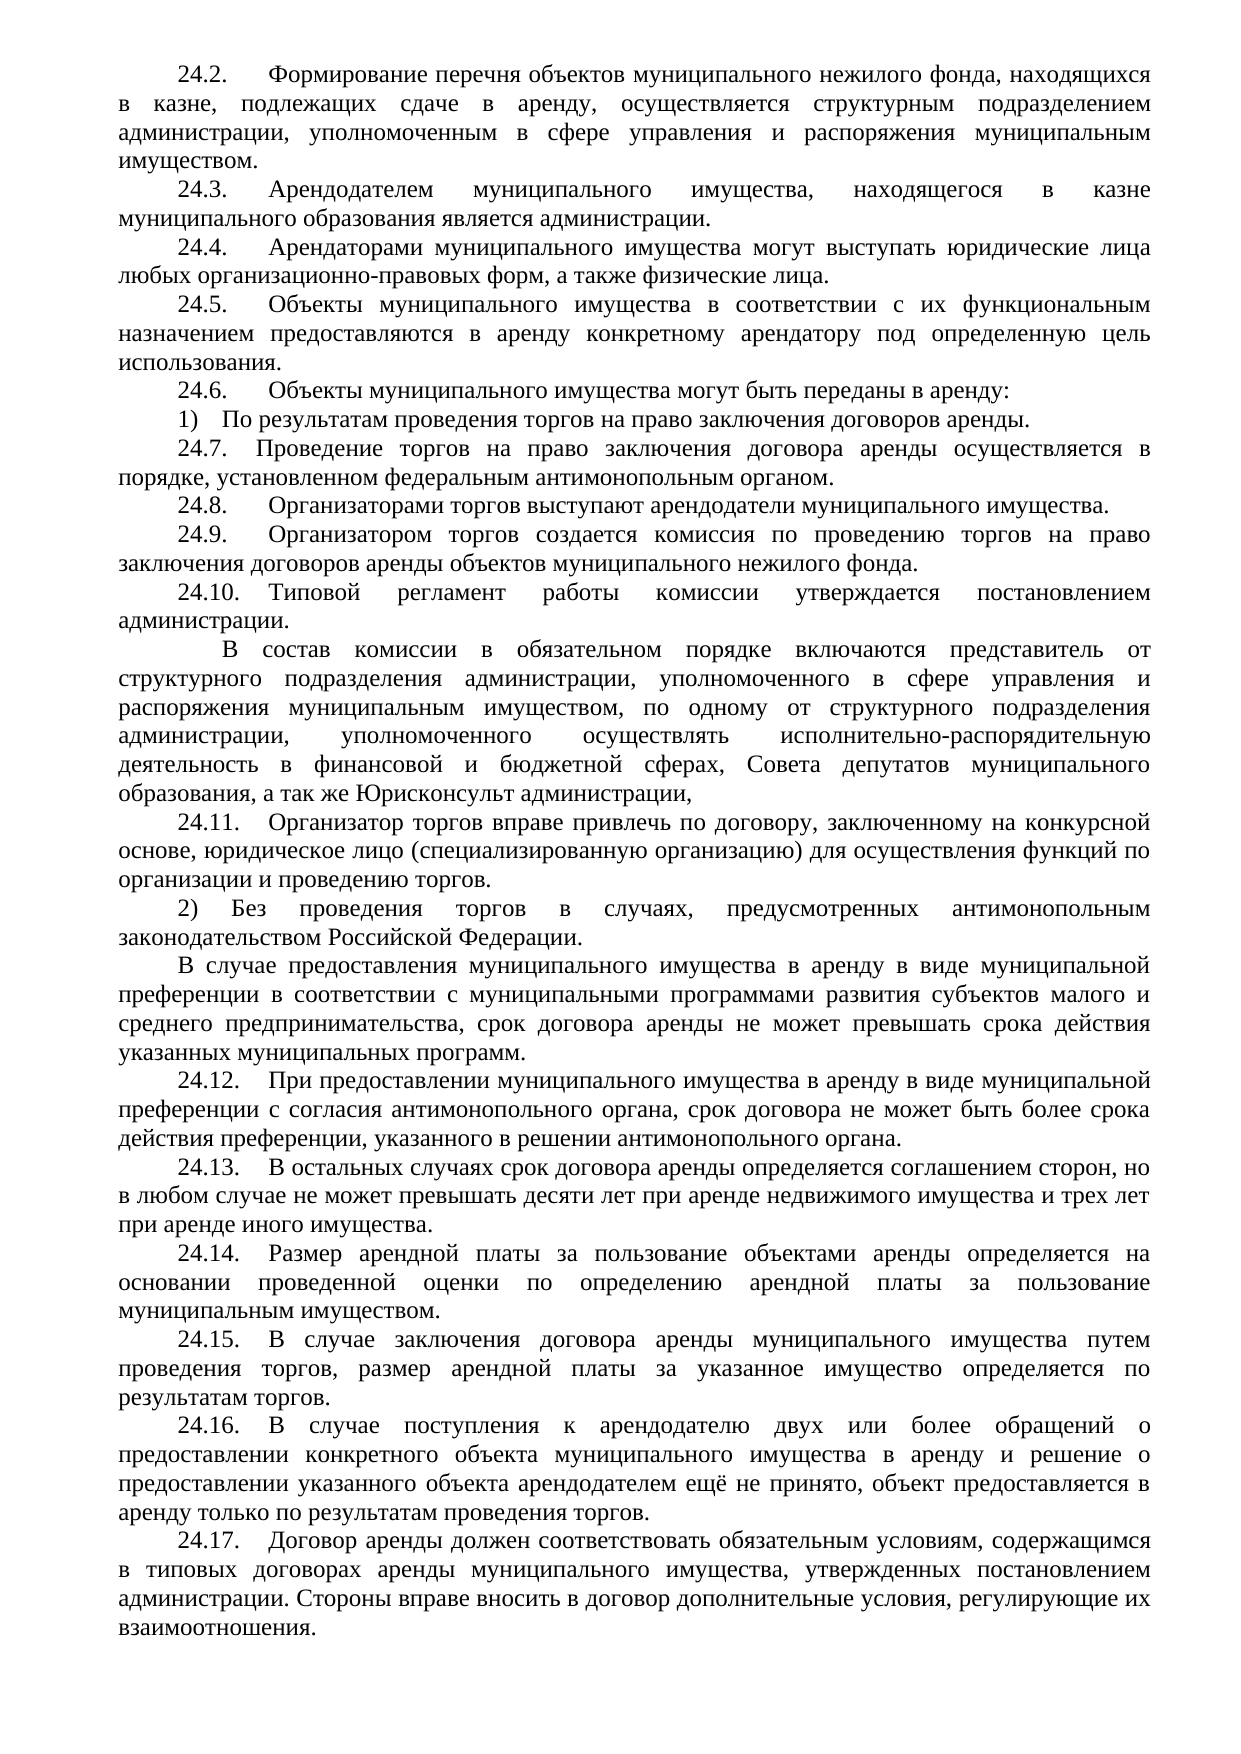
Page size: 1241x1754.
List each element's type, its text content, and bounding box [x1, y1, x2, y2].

list По результатам проведения торгов на право заключения договоров аренды. [118, 404, 1152, 433]
list Организатор торгов вправе привлечь по договору, заключенному на конкурсной основе, юридическое лицо (специализированную организацию) для осуществления функций по организации и проведению торгов. [118, 807, 1152, 893]
list Объекты муниципального имущества в соответствии с их функциональным назначением предоставляются в аренду конкретному арендатору под определенную цель использования. [118, 289, 1152, 375]
list Арендодателем муниципального имущества, находящегося в казне муниципального образования является администрации. [118, 174, 1152, 232]
list 2) Без проведения торгов в случаях, предусмотренных антимонопольным законодательством Российской Федерации. [118, 893, 1152, 950]
list Проведение торгов на право заключения договора аренды осуществляется в порядке, установленном федеральным антимонопольным органом. [118, 433, 1152, 490]
list Объекты муниципального имущества могут быть переданы в аренду: [118, 375, 1152, 404]
list Организатором торгов создается комиссия по проведению торгов на право заключения договоров аренды объектов муниципального нежилого фонда. [118, 519, 1152, 577]
list Организаторами торгов выступают арендодатели муниципального имущества. [118, 490, 1152, 519]
list Договор аренды должен соответствовать обязательным условиям, содержащимся в типовых договорах аренды муниципального имущества, утвержденных постановлением администрации. Стороны вправе вносить в договор дополнительные условия, регулирующие их взаимоотношения. [118, 1525, 1152, 1640]
list Размер арендной платы за пользование объектами аренды определяется на основании проведенной оценки по определению арендной платы за пользование муниципальным имуществом. [118, 1238, 1152, 1324]
list В случае поступления к арендодателю двух или более обращений о предоставлении конкретного объекта муниципального имущества в аренду и решение о предоставлении указанного объекта арендодателем ещё не принято, объект предоставляется в аренду только по результатам проведения торгов. [118, 1410, 1152, 1525]
list Арендаторами муниципального имущества могут выступать юридические лица любых организационно-правовых форм, а также физические лица. [118, 232, 1152, 289]
list Типовой регламент работы комиссии утверждается постановлением администрации. [118, 577, 1152, 634]
list В случае предоставления муниципального имущества в аренду в виде муниципальной преференции в соответствии с муниципальными программами развития субъектов малого и среднего предпринимательства, срок договора аренды не может превышать срока действия указанных муниципальных программ. [118, 950, 1152, 1065]
list В остальных случаях срок договора аренды определяется соглашением сторон, но в любом случае не может превышать десяти лет при аренде недвижимого имущества и трех лет при аренде иного имущества. [118, 1152, 1152, 1238]
list Формирование перечня объектов муниципального нежилого фонда, находящихся в казне, подлежащих сдаче в аренду, осуществляется структурным подразделением администрации, уполномоченным в сфере управления и распоряжения муниципальным имуществом. [118, 59, 1152, 174]
text В состав комиссии в обязательном порядке включаются представитель от структурного подразделения администрации, уполномоченного в сфере управления и распоряжения муниципальным имуществом, по одному от структурного подразделения администрации, уполномоченного осуществлять исполнительно-распорядительную деятельность в финансовой и бюджетной сферах, Совета депутатов муниципального образования, а так же Юрисконсульт администрации, [118, 634, 1152, 807]
list В случае заключения договора аренды муниципального имущества путем проведения торгов, размер арендной платы за указанное имущество определяется по результатам торгов. [118, 1324, 1152, 1410]
list При предоставлении муниципального имущества в аренду в виде муниципальной преференции с согласия антимонопольного органа, срок договора не может быть более срока действия преференции, указанного в решении антимонопольного органа. [118, 1065, 1152, 1152]
